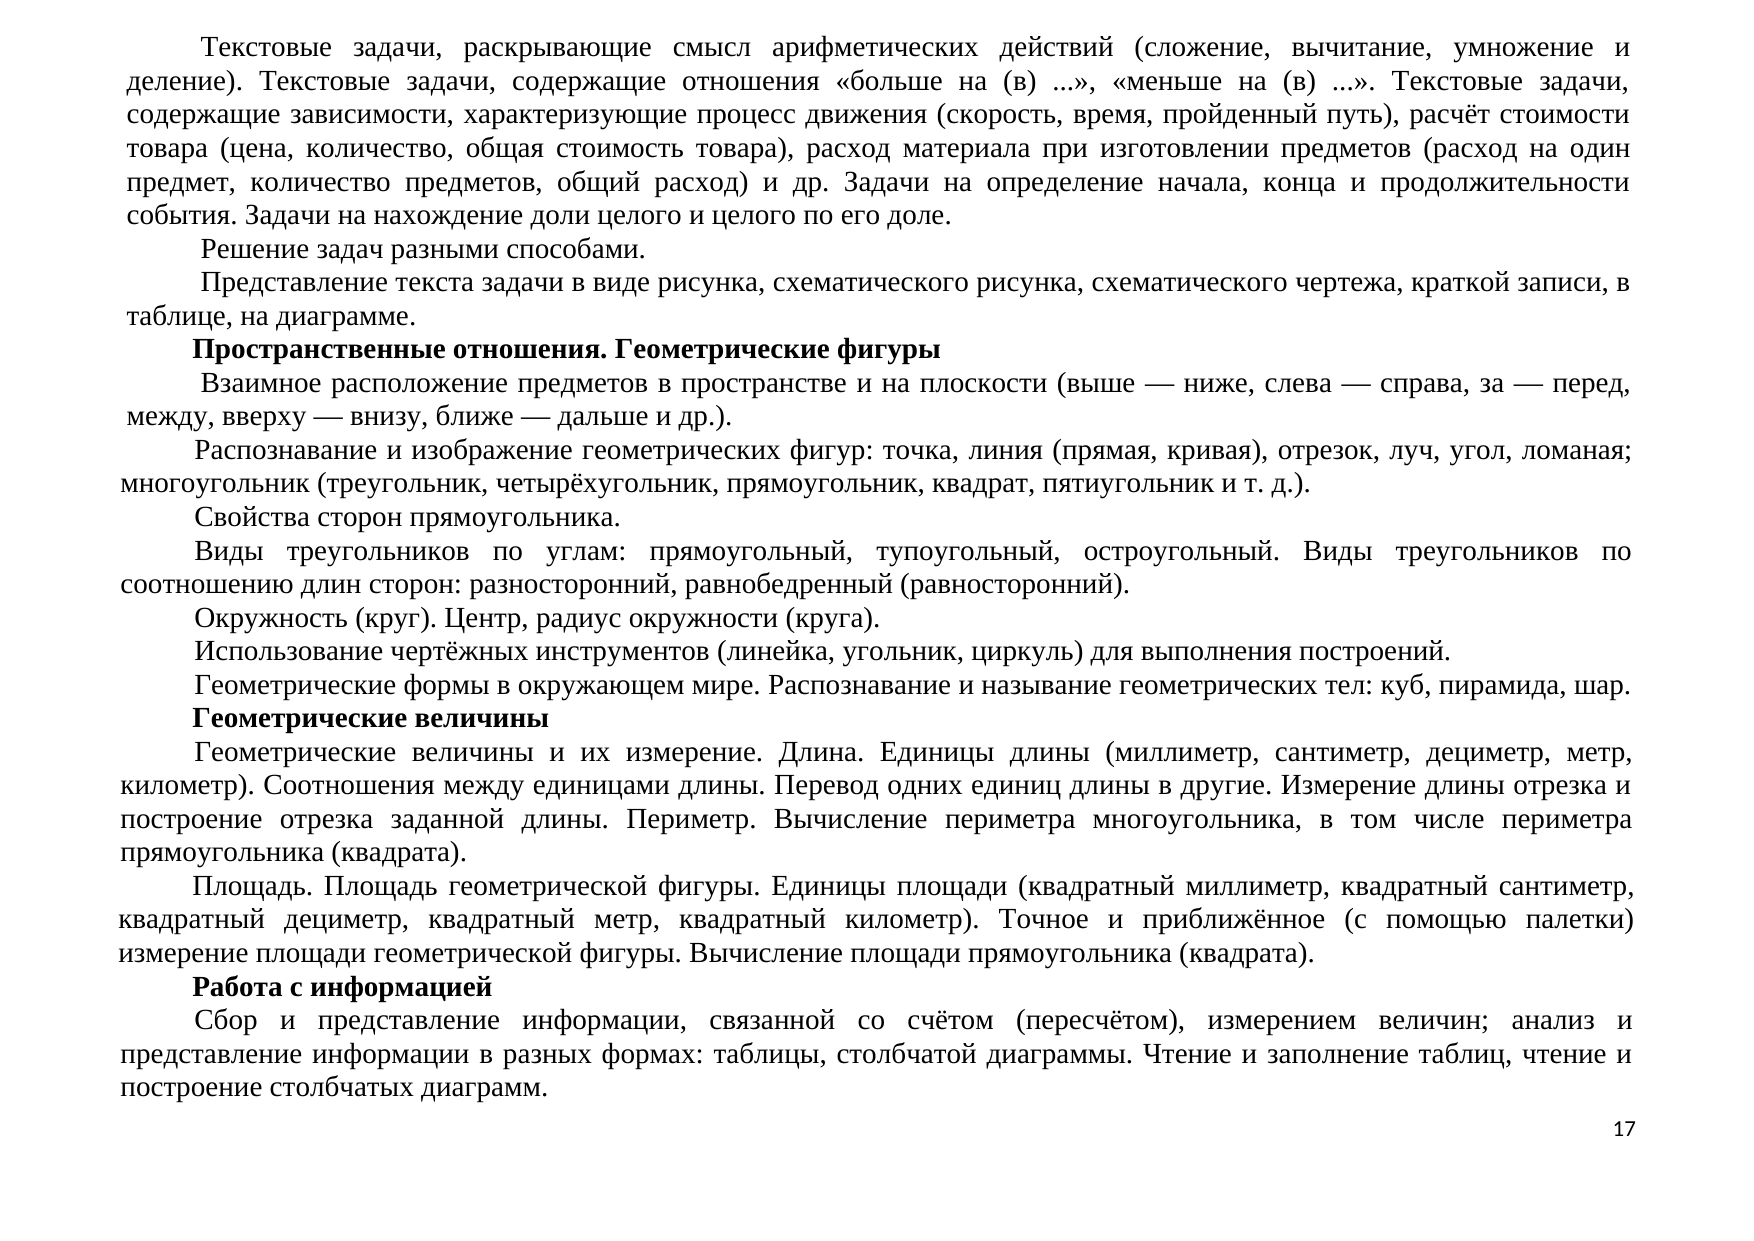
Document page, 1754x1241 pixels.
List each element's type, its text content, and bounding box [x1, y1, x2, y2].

text Свойства сторон прямоугольника. [120, 499, 1636, 533]
text Геометрические формы в окружающем мире. Распознавание и называние геометрических тел: куб, пирамида, шар. [120, 667, 1634, 700]
text Виды треугольников по углам: прямоугольный, тупоугольный, остроугольный. Виды треугольников по соотношению длин сторон: разносторонний, равнобедренный (равносторонний). [120, 533, 1634, 600]
text Представление текста задачи в виде рисунка, схематического рисунка, схематического чертежа, краткой записи, в таблице, на диаграмме. [126, 264, 1632, 331]
text Сбор и представление информации, связанной со счётом (пересчётом), измерением величин; анализ и представление информации в разных формах: таблицы, столбчатой диаграммы. Чтение и заполнение таблиц, чтение и построение столбчатых диаграмм. [120, 1002, 1634, 1103]
text Геометрические величины [118, 700, 1636, 734]
text Решение задач разными способами. [126, 231, 1636, 264]
text Использование чертёжных инструментов (линейка, угольник, циркуль) для выполнения построений. [120, 633, 1634, 667]
text Окружность (круг). Центр, радиус окружности (круга). [120, 600, 1636, 633]
text Пространственные отношения. Геометрические фигуры [118, 331, 1636, 365]
text Распознавание и изображение геометрических фигур: точка, линия (прямая, кривая), отрезок, луч, угол, ломаная; многоугольник (треугольник, четырёхугольник, прямоугольник, квадрат, пятиугольник и т. д.). [120, 432, 1634, 499]
text Текстовые задачи, раскрывающие смысл арифметических действий (сложение, вычитание, умножение и деление). Текстовые задачи, содержащие отношения «больше на (в) ...», «меньше на (в) ...». Текстовые задачи, содержащие зависимости, характеризующие процесс движения (скорость, время, пройденный путь), расчёт стоимости товара (цена, количество, общая стоимость товара), расход материала при изготовлении предметов (расход на один предмет, количество предметов, общий расход) и др. Задачи на определение начала, конца и продолжительности события. Задачи на нахождение доли целого и целого по его доле. [126, 29, 1632, 231]
text Геометрические величины и их измерение. Длина. Единицы длины (миллиметр, сантиметр, дециметр, метр, километр). Соотношения между единицами длины. Перевод одних единиц длины в другие. Измерение длины отрезка и построение отрезка заданной длины. Периметр. Вычисление периметра многоугольника, в том числе периметра прямоугольника (квадрата). [120, 734, 1634, 868]
text Работа с информацией [118, 969, 1636, 1002]
text Площадь. Площадь геометрической фигуры. Единицы площади (квадратный миллиметр, квадратный сантиметр, квадратный дециметр, квадратный метр, квадратный километр). Точное и приближённое (с помощью палетки) измерение площади геометрической фигуры. Вычисление площади прямоугольника (квадрата). [118, 868, 1636, 969]
text Взаимное расположение предметов в пространстве и на плоскости (выше — ниже, слева — справа, за — перед, между, вверху — внизу, ближе — дальше и др.). [126, 365, 1632, 432]
